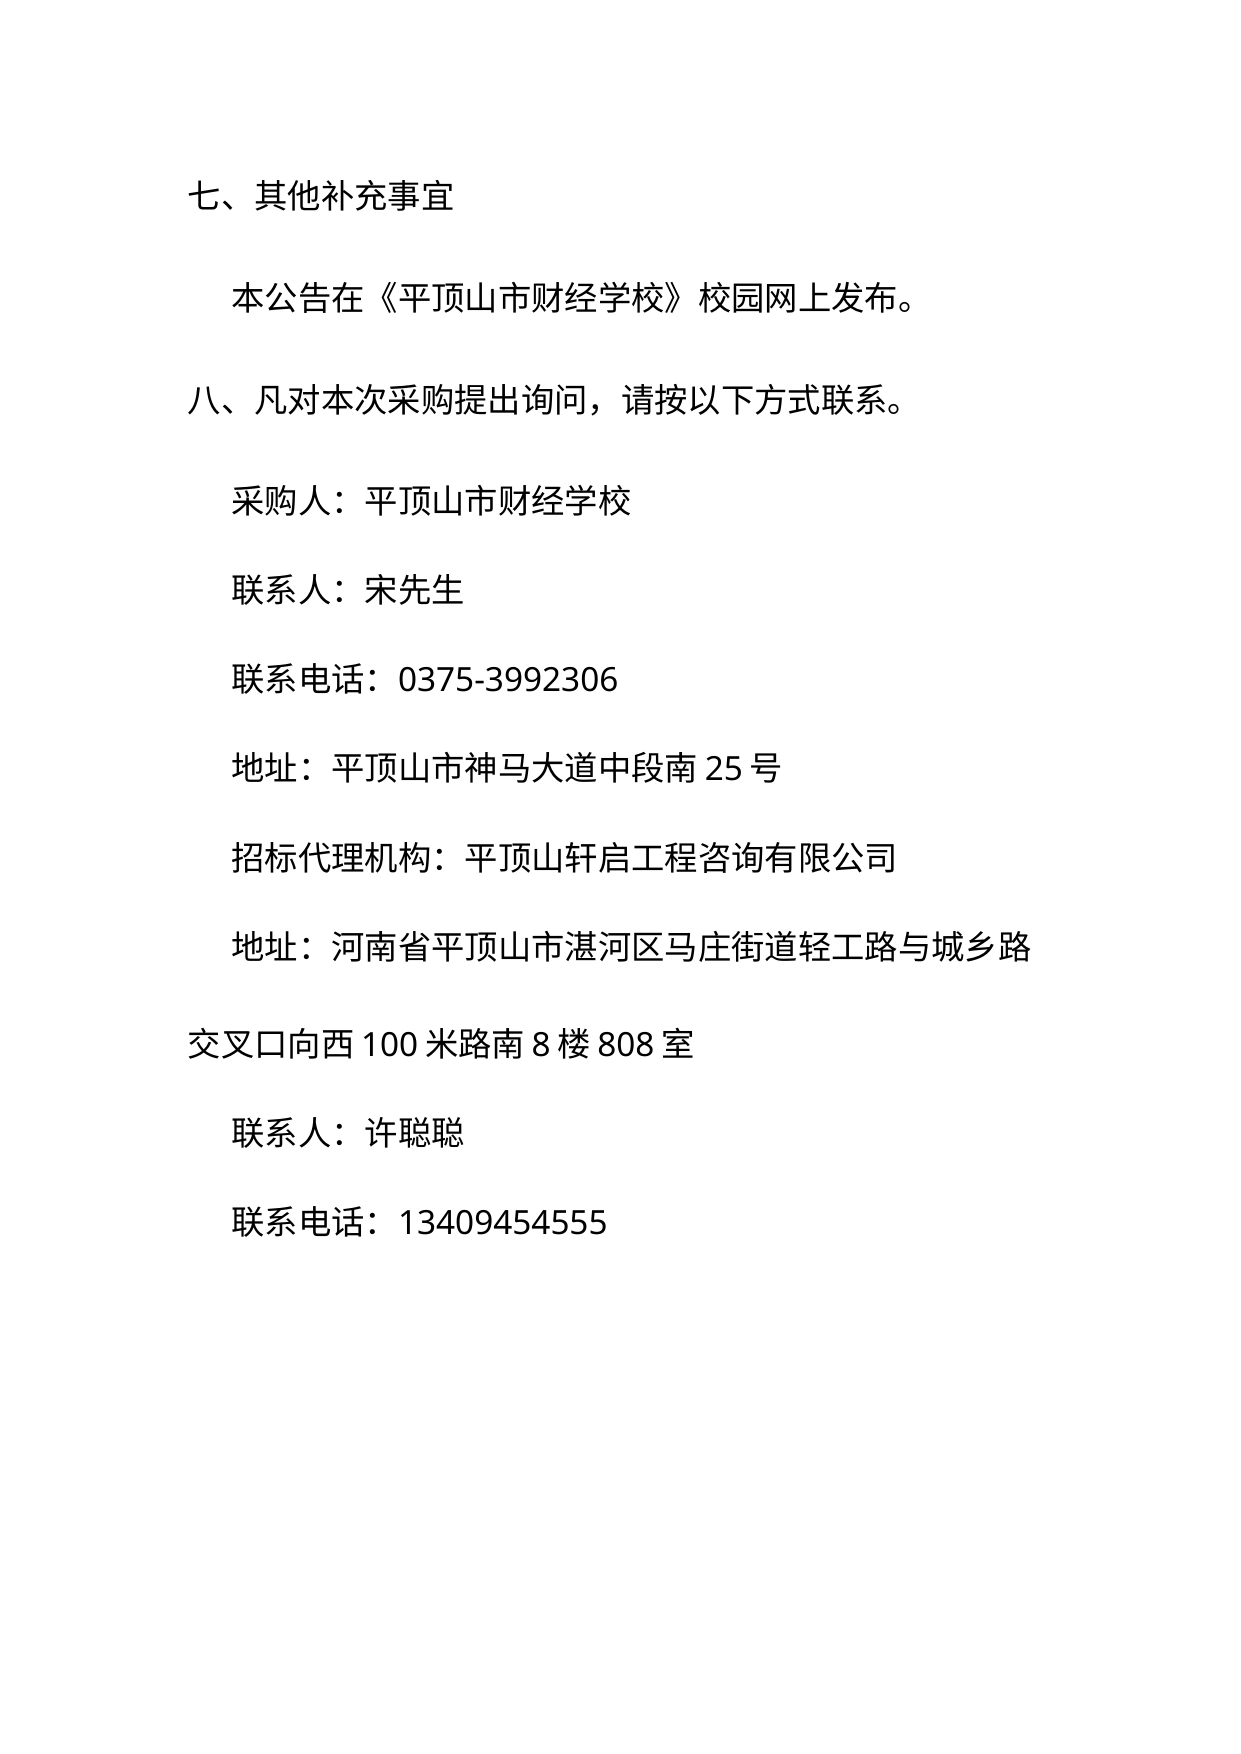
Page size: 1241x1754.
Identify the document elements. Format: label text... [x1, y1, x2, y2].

text 招标代理机构：平顶山轩启工程咨询有限公司 [187, 823, 1053, 888]
text 采购人：平顶山市财经学校 [187, 467, 1053, 532]
text 七、其他补充事宜 [187, 162, 1053, 227]
text 联系人：宋先生 [187, 556, 1053, 621]
text 联系电话：0375-3992306 [187, 645, 1053, 710]
text 地址：河南省平顶山市湛河区马庄街道轻工路与城乡路交叉口向西100米路南8楼808室 [187, 912, 1053, 1075]
text 地址：平顶山市神马大道中段南25号 [187, 734, 1053, 799]
text 八、凡对本次采购提出询问，请按以下方式联系。 [187, 365, 1053, 430]
text 本公告在《平顶山市财经学校》校园网上发布。 [187, 263, 1053, 328]
text 联系人：许聪聪 [187, 1099, 1053, 1164]
text 联系电话：13409454555 [187, 1188, 1053, 1253]
